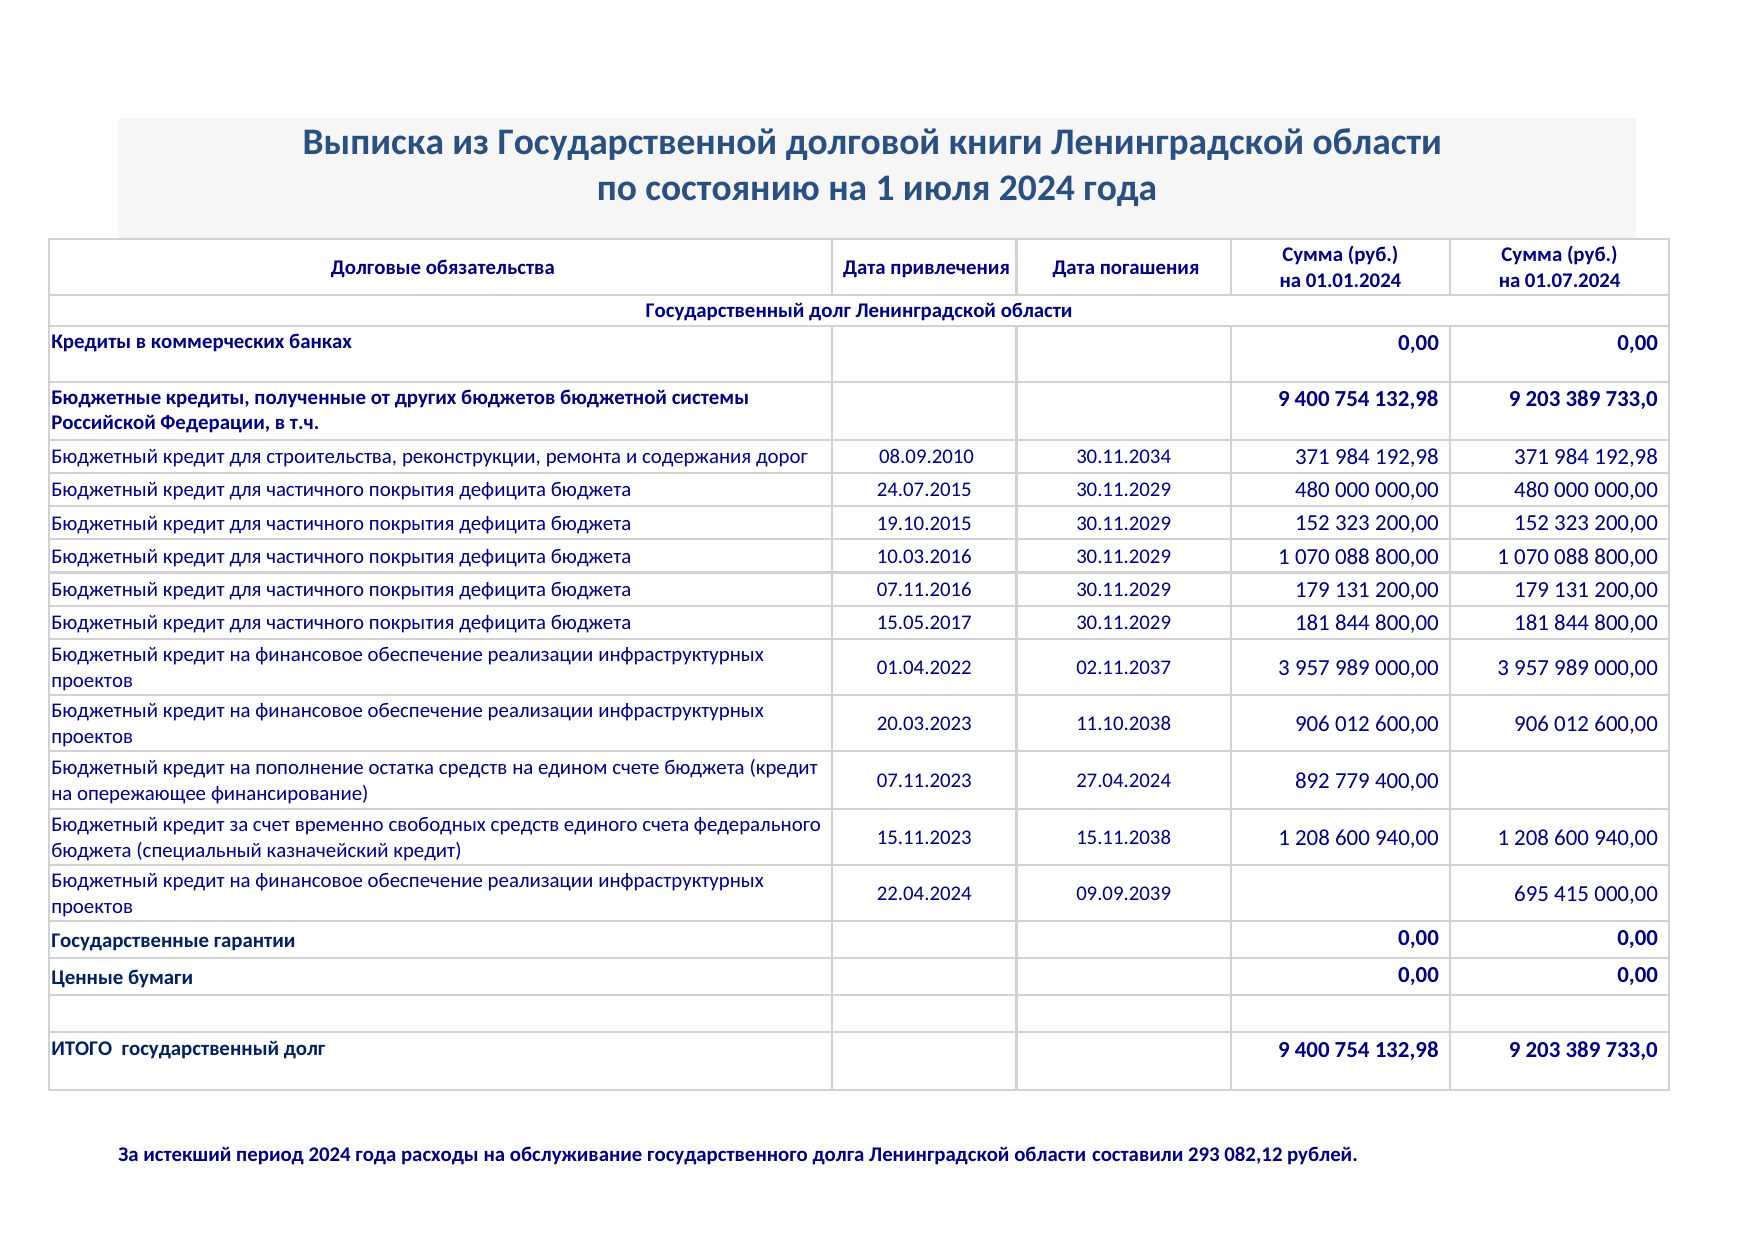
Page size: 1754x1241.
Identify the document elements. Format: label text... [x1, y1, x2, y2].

table_cell Государственные гарантии [50, 922, 831, 957]
table_cell 07.11.2016 [833, 574, 1015, 604]
table_cell 30.11.2029 [1018, 507, 1230, 538]
table_cell [833, 959, 1015, 994]
table_cell Бюджетный кредит на финансовое обеспечение реализации инфраструктурных проектов [50, 696, 831, 750]
table_cell [1018, 996, 1230, 1031]
table_header Дата погашения [1018, 240, 1230, 294]
table_cell 0,00 [1451, 327, 1668, 381]
table_cell 1 208 600 940,00 [1451, 810, 1668, 864]
table_cell 480 000 000,00 [1232, 474, 1449, 505]
table_cell Бюджетный кредит на финансовое обеспечение реализации инфраструктурных проектов [50, 866, 831, 920]
table_cell 15.05.2017 [833, 607, 1015, 638]
table_cell 07.11.2023 [833, 752, 1015, 808]
table_cell 15.11.2023 [833, 810, 1015, 864]
table_cell 20.03.2023 [833, 696, 1015, 750]
table_cell [833, 383, 1015, 438]
table_cell 179 131 200,00 [1451, 574, 1668, 604]
table_cell 15.11.2038 [1018, 810, 1230, 864]
table_cell Бюджетный кредит для частичного покрытия дефицита бюджета [50, 574, 831, 604]
table_cell 9 203 389 733,0 [1451, 1033, 1668, 1089]
table_cell 892 779 400,00 [1232, 752, 1449, 808]
table_cell Государственный долг Ленинградской области [50, 296, 1668, 324]
table_cell 30.11.2029 [1018, 474, 1230, 505]
table_cell Бюджетный кредит для строительства, реконструкции, ремонта и содержания дорог [50, 441, 831, 472]
table_header Дата привлечения [833, 240, 1015, 294]
table_cell ИТОГО государственный долг [50, 1033, 831, 1089]
text Выписка из Государственной долговой книги Ленинградской области по состоянию на 1 июля 2024 года [118, 118, 1636, 210]
table_cell Бюджетный кредит на финансовое обеспечение реализации инфраструктурных проектов [50, 640, 831, 694]
table_cell 906 012 600,00 [1451, 696, 1668, 750]
table_cell [833, 996, 1015, 1031]
text За истекший период 2024 года расходы на обслуживание государственного долга Ленинградской области составили 293 082,12 рублей. [118, 1141, 1636, 1167]
table_cell 09.09.2039 [1018, 866, 1230, 920]
table_cell 30.11.2029 [1018, 607, 1230, 638]
table_cell 11.10.2038 [1018, 696, 1230, 750]
table_cell 01.04.2022 [833, 640, 1015, 694]
table_cell 695 415 000,00 [1451, 866, 1668, 920]
table_cell 0,00 [1232, 922, 1449, 957]
table_cell 179 131 200,00 [1232, 574, 1449, 604]
table_cell 08.09.2010 [833, 441, 1015, 472]
table_cell [833, 1033, 1015, 1089]
table_cell 30.11.2029 [1018, 540, 1230, 571]
table_cell Бюджетные кредиты, полученные от других бюджетов бюджетной системы Российской Федерации, в т.ч. [50, 383, 831, 438]
table_cell 1 208 600 940,00 [1232, 810, 1449, 864]
table_cell Ценные бумаги [50, 959, 831, 994]
table_cell 181 844 800,00 [1232, 607, 1449, 638]
table_cell 9 203 389 733,0 [1451, 383, 1668, 438]
table_cell 1 070 088 800,00 [1232, 540, 1449, 571]
table_cell 0,00 [1232, 959, 1449, 994]
table_cell 371 984 192,98 [1451, 441, 1668, 472]
table_cell 9 400 754 132,98 [1232, 383, 1449, 438]
table_cell 3 957 989 000,00 [1451, 640, 1668, 694]
table_cell [1451, 996, 1668, 1031]
table_cell Бюджетный кредит для частичного покрытия дефицита бюджета [50, 507, 831, 538]
table_header Долговые обязательства [50, 240, 831, 294]
table_cell 906 012 600,00 [1232, 696, 1449, 750]
table_cell 480 000 000,00 [1451, 474, 1668, 505]
table_cell Бюджетный кредит за счет временно свободных средств единого счета федерального бюджета (специальный казначейский кредит) [50, 810, 831, 864]
table_cell 1 070 088 800,00 [1451, 540, 1668, 571]
table_cell [1232, 866, 1449, 920]
table_cell 181 844 800,00 [1451, 607, 1668, 638]
table_cell 3 957 989 000,00 [1232, 640, 1449, 694]
table_cell [50, 996, 831, 1031]
table_cell [1232, 996, 1449, 1031]
table_cell Бюджетный кредит для частичного покрытия дефицита бюджета [50, 607, 831, 638]
table_cell Бюджетный кредит на пополнение остатка средств на едином счете бюджета (кредит на опережающее финансирование) [50, 752, 831, 808]
table_cell 24.07.2015 [833, 474, 1015, 505]
table_cell 9 400 754 132,98 [1232, 1033, 1449, 1089]
table_cell [833, 922, 1015, 957]
table_cell [1451, 752, 1668, 808]
table_cell 0,00 [1451, 959, 1668, 994]
table_header Сумма (руб.) на 01.07.2024 [1451, 240, 1668, 294]
table_cell 10.03.2016 [833, 540, 1015, 571]
table_cell 22.04.2024 [833, 866, 1015, 920]
table_cell [1018, 959, 1230, 994]
table_cell 02.11.2037 [1018, 640, 1230, 694]
table_cell 152 323 200,00 [1451, 507, 1668, 538]
table_cell 27.04.2024 [1018, 752, 1230, 808]
table_cell [833, 327, 1015, 381]
table_cell 19.10.2015 [833, 507, 1015, 538]
table_cell [1018, 922, 1230, 957]
table_cell [1018, 327, 1230, 381]
table_cell 0,00 [1232, 327, 1449, 381]
table_cell 30.11.2034 [1018, 441, 1230, 472]
table_cell 152 323 200,00 [1232, 507, 1449, 538]
table_cell 30.11.2029 [1018, 574, 1230, 604]
table_cell Бюджетный кредит для частичного покрытия дефицита бюджета [50, 540, 831, 571]
table_header Сумма (руб.) на 01.01.2024 [1232, 240, 1449, 294]
table_cell Бюджетный кредит для частичного покрытия дефицита бюджета [50, 474, 831, 505]
table_cell [1018, 383, 1230, 438]
table_cell 0,00 [1451, 922, 1668, 957]
table_cell 371 984 192,98 [1232, 441, 1449, 472]
table_cell [1018, 1033, 1230, 1089]
table_cell Кредиты в коммерческих банках [50, 327, 831, 381]
